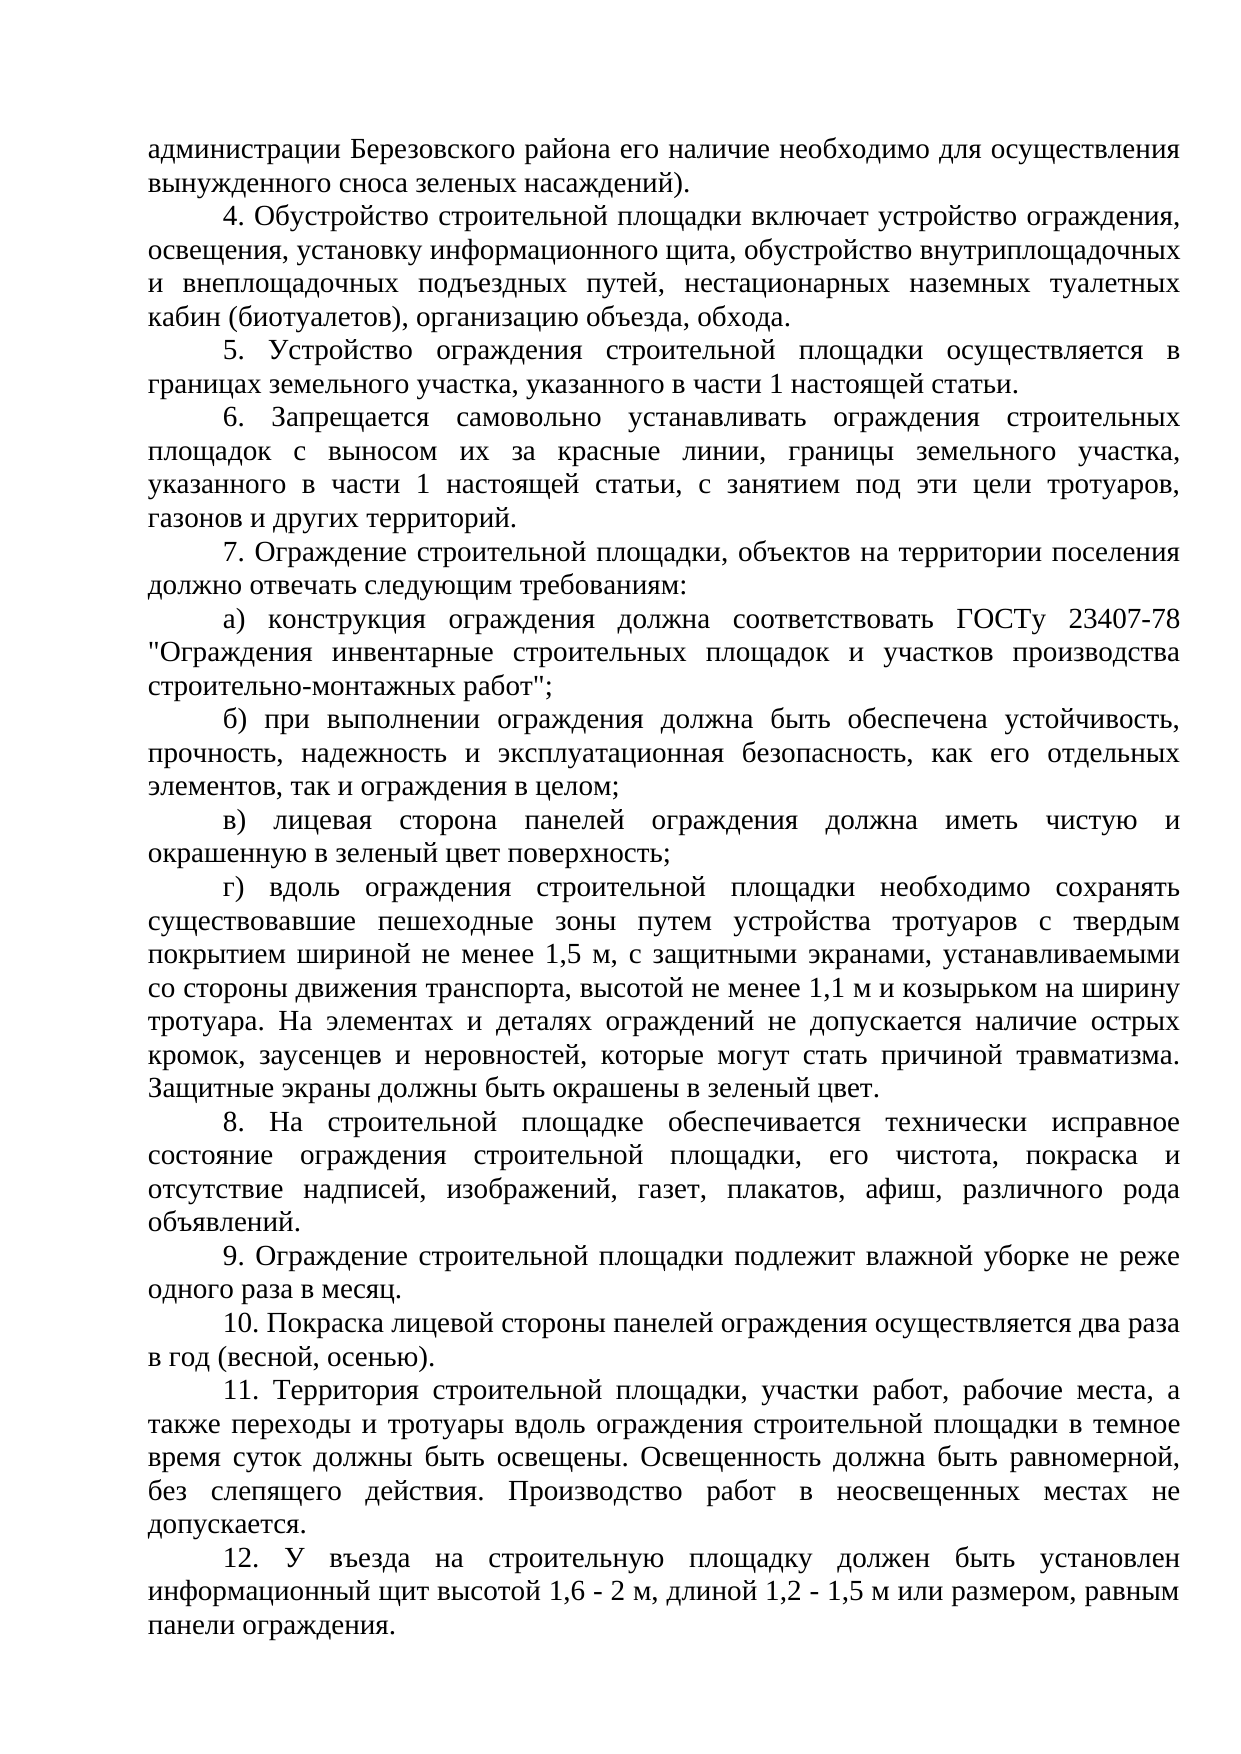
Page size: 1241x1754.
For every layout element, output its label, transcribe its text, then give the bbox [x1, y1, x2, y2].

text 10. Покраска лицевой стороны панелей ограждения осуществляется два раза в год (весной, осенью). [148, 1305, 1181, 1372]
text а) конструкция ограждения должна соответствовать ГОСТу 23407-78 "Ограждения инвентарные строительных площадок и участков производства строительно-монтажных работ"; [148, 601, 1181, 701]
text 11. Территория строительной площадки, участки работ, рабочие места, а также переходы и тротуары вдоль ограждения строительной площадки в темное время суток должны быть освещены. Освещенность должна быть равномерной, без слепящего действия. Производство работ в неосвещенных местах не допускается. [148, 1372, 1181, 1540]
text 9. Ограждение строительной площадки подлежит влажной уборке не реже одного раза в месяц. [148, 1238, 1181, 1305]
text б) при выполнении ограждения должна быть обеспечена устойчивость, прочность, надежность и эксплуатационная безопасность, как его отдельных элементов, так и ограждения в целом; [148, 701, 1181, 802]
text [148, 131, 1181, 198]
text 4. Обустройство строительной площадки включает устройство ограждения, освещения, установку информационного щита, обустройство внутриплощадочных и внеплощадочных подъездных путей, нестационарных наземных туалетных кабин (биотуалетов), организацию объезда, обхода. [148, 198, 1181, 332]
text 5. Устройство ограждения строительной площадки осуществляется в границах земельного участка, указанного в части 1 настоящей статьи. [148, 332, 1181, 399]
text г) вдоль ограждения строительной площадки необходимо сохранять существовавшие пешеходные зоны путем устройства тротуаров с твердым покрытием шириной не менее 1,5 м, с защитными экранами, устанавливаемыми со стороны движения транспорта, высотой не менее 1,1 м и козырьком на ширину тротуара. На элементах и деталях ограждений не допускается наличие острых кромок, заусенцев и неровностей, которые могут стать причиной травматизма. Защитные экраны должны быть окрашены в зеленый цвет. [148, 869, 1181, 1104]
text 12. У въезда на строительную площадку должен быть установлен информационный щит высотой 1,6 - 2 м, длиной 1,2 - 1,5 м или размером, равным панели ограждения. [148, 1540, 1181, 1641]
text 8. На строительной площадке обеспечивается технически исправное состояние ограждения строительной площадки, его чистота, покраска и отсутствие надписей, изображений, газет, плакатов, афиш, различного рода объявлений. [148, 1104, 1181, 1238]
text в) лицевая сторона панелей ограждения должна иметь чистую и окрашенную в зеленый цвет поверхность; [148, 802, 1181, 869]
text 6. Запрещается самовольно устанавливать ограждения строительных площадок с выносом их за красные линии, границы земельного участка, указанного в части 1 настоящей статьи, с занятием под эти цели тротуаров, газонов и других территорий. [148, 399, 1181, 534]
text 7. Ограждение строительной площадки, объектов на территории поселения должно отвечать следующим требованиям: [148, 534, 1181, 601]
